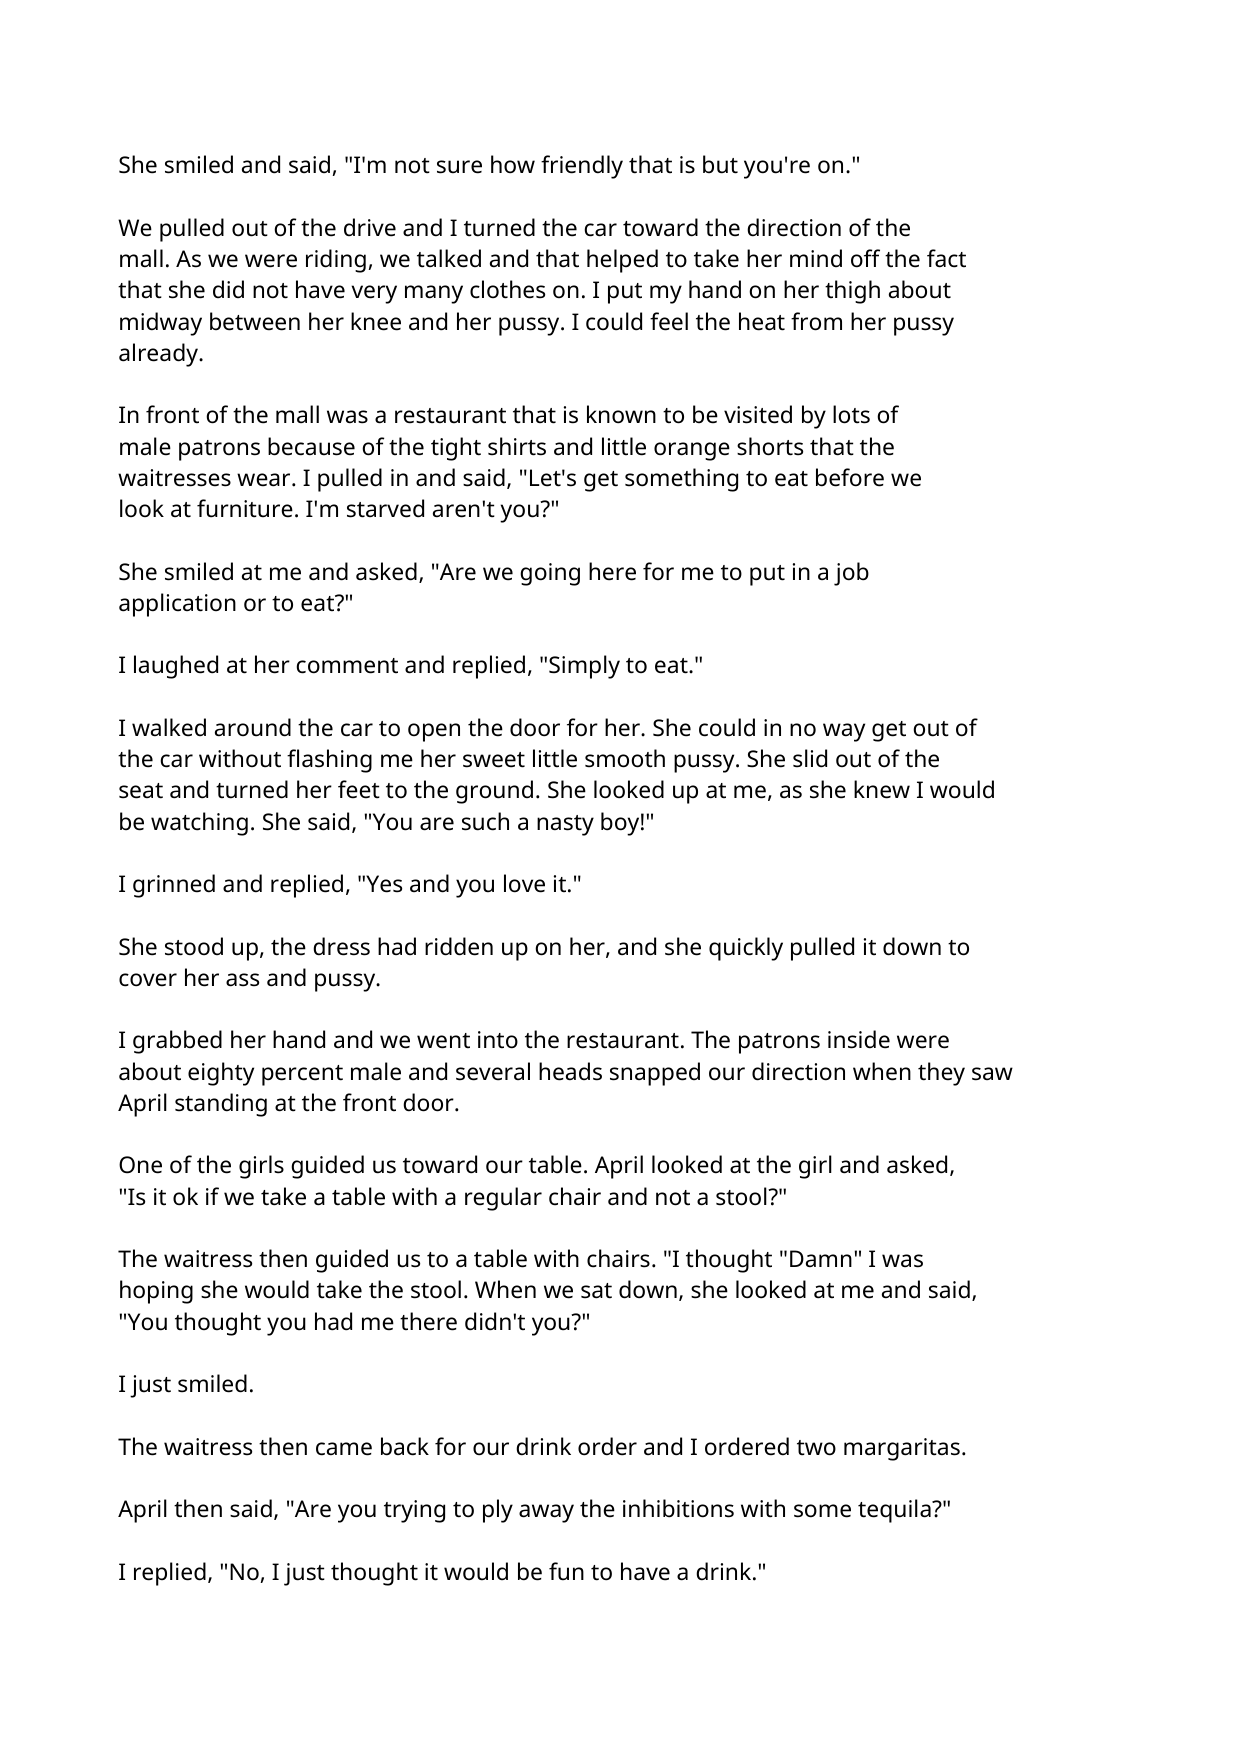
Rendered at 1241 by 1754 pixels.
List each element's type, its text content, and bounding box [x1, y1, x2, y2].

text seat and turned her feet to the ground. She looked up at me, as she knew I would [118, 774, 1122, 806]
text "Is it ok if we take a table with a regular chair and not a stool?" [118, 1181, 1122, 1212]
text midway between her knee and her pussy. I could feel the heat from her pussy [118, 306, 1122, 337]
text I grinned and replied, "Yes and you love it." [118, 868, 1122, 899]
text about eighty percent male and several heads snapped our direction when they saw [118, 1056, 1122, 1087]
text already. [118, 337, 1122, 368]
text She smiled and said, "I'm not sure how friendly that is but you're on." [118, 149, 1122, 181]
text The waitress then guided us to a table with chairs. "I thought "Damn" I was [118, 1243, 1122, 1274]
text "You thought you had me there didn't you?" [118, 1306, 1122, 1337]
text cover her ass and pussy. [118, 962, 1122, 993]
text waitresses wear. I pulled in and said, "Let's get something to eat before we [118, 462, 1122, 493]
text be watching. She said, "You are such a nasty boy!" [118, 806, 1122, 837]
text The waitress then came back for our drink order and I ordered two margaritas. [118, 1431, 1122, 1462]
text I just smiled. [118, 1368, 1122, 1399]
text I grabbed her hand and we went into the restaurant. The patrons inside were [118, 1024, 1122, 1056]
text April standing at the front door. [118, 1087, 1122, 1118]
text male patrons because of the tight shirts and little orange shorts that the [118, 431, 1122, 462]
text She stood up, the dress had ridden up on her, and she quickly pulled it down to [118, 931, 1122, 962]
text hoping she would take the stool. When we sat down, she looked at me and said, [118, 1274, 1122, 1306]
text mall. As we were riding, we talked and that helped to take her mind off the fact [118, 243, 1122, 274]
text I walked around the car to open the door for her. She could in no way get out of [118, 712, 1122, 743]
text She smiled at me and asked, "Are we going here for me to put in a job [118, 556, 1122, 587]
text In front of the mall was a restaurant that is known to be visited by lots of [118, 399, 1122, 431]
text We pulled out of the drive and I turned the car toward the direction of the [118, 212, 1122, 243]
text One of the girls guided us toward our table. April looked at the girl and asked, [118, 1149, 1122, 1181]
text I replied, "No, I just thought it would be fun to have a drink." [118, 1556, 1122, 1587]
text application or to eat?" [118, 587, 1122, 618]
text I laughed at her comment and replied, "Simply to eat." [118, 649, 1122, 681]
text look at furniture. I'm starved aren't you?" [118, 493, 1122, 524]
text April then said, "Are you trying to ply away the inhibitions with some tequila?" [118, 1493, 1122, 1524]
text the car without flashing me her sweet little smooth pussy. She slid out of the [118, 743, 1122, 774]
text that she did not have very many clothes on. I put my hand on her thigh about [118, 274, 1122, 306]
